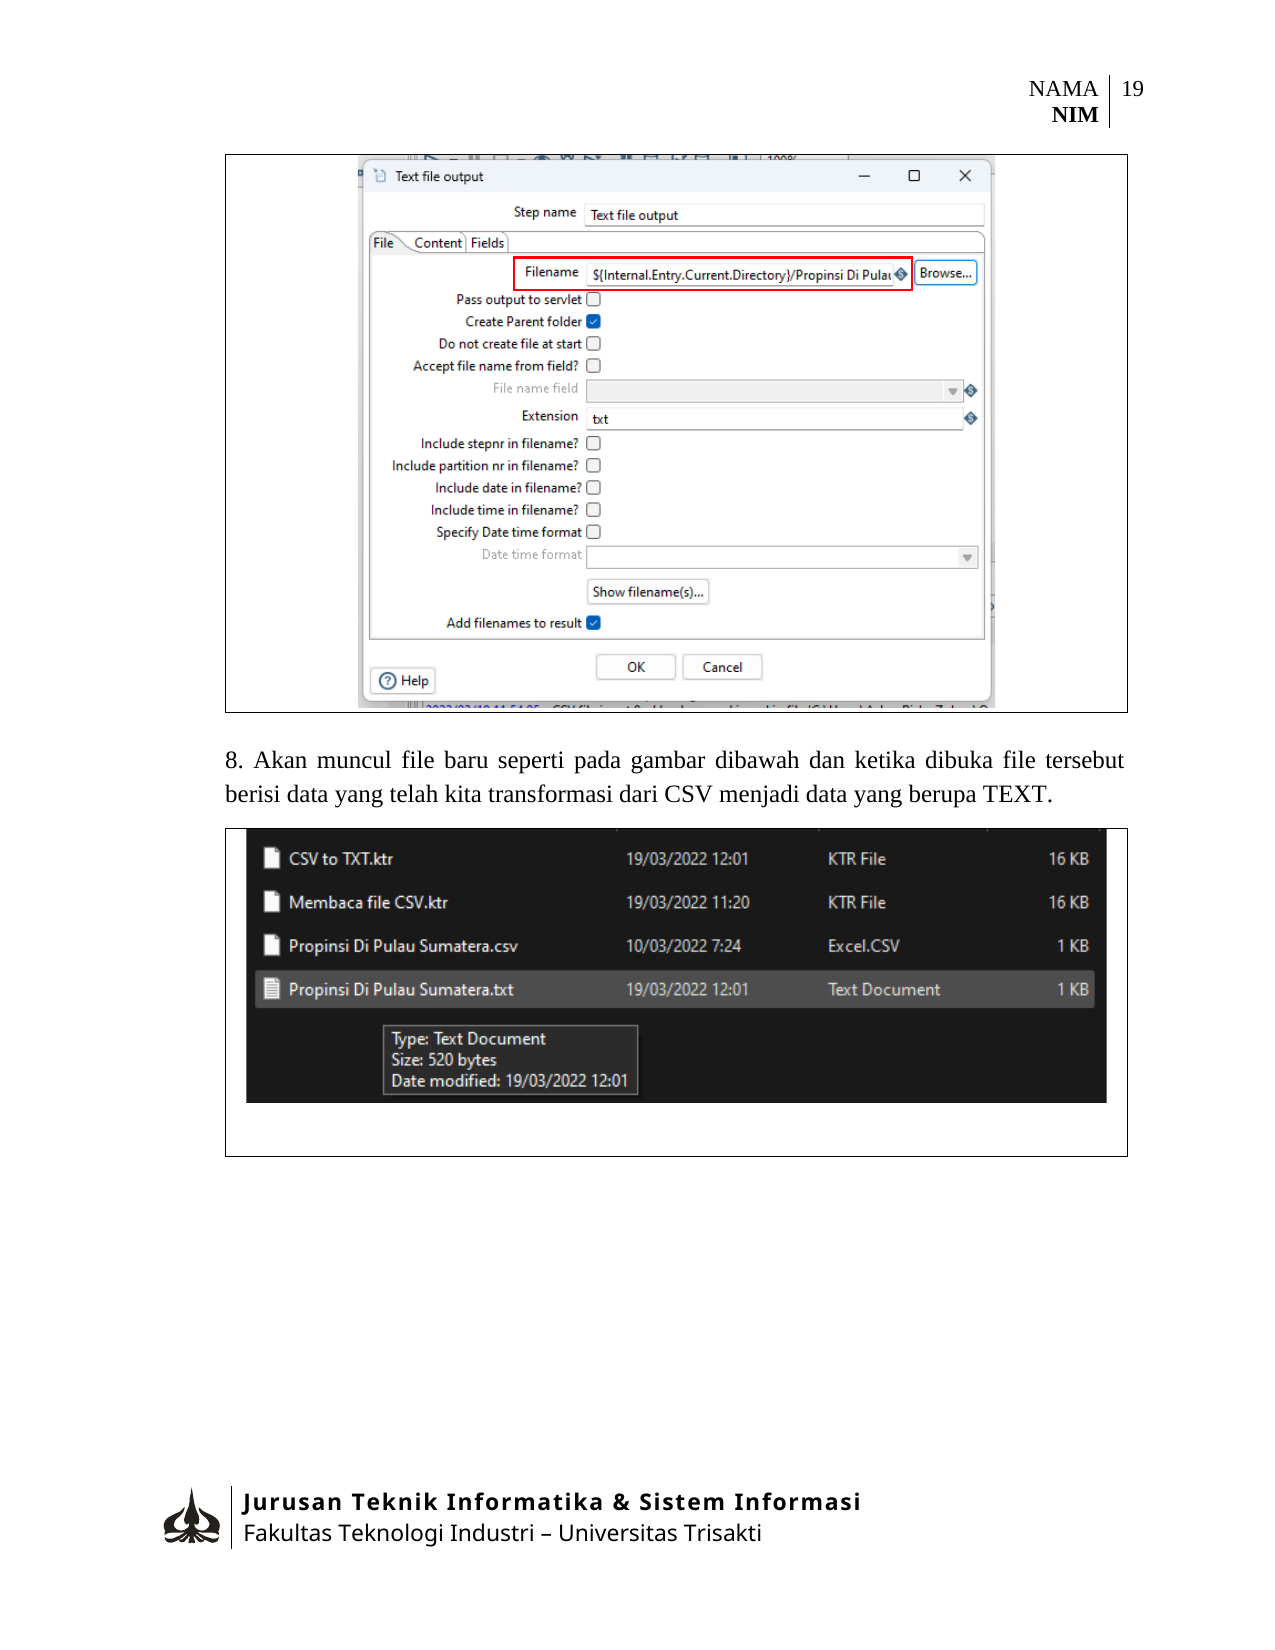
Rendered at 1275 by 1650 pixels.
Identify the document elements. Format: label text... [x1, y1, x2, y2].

picture [357, 155, 996, 708]
list 8. Akan muncul file baru seperti pada gambar dibawah dan ketika dibuka file tersebut berisi data yang telah kita transformasi dari CSV menjadi data yang berupa TEXT. [225, 746, 1125, 807]
table_header [226, 829, 1127, 1156]
table_header [226, 155, 1127, 712]
picture [246, 829, 1107, 1103]
